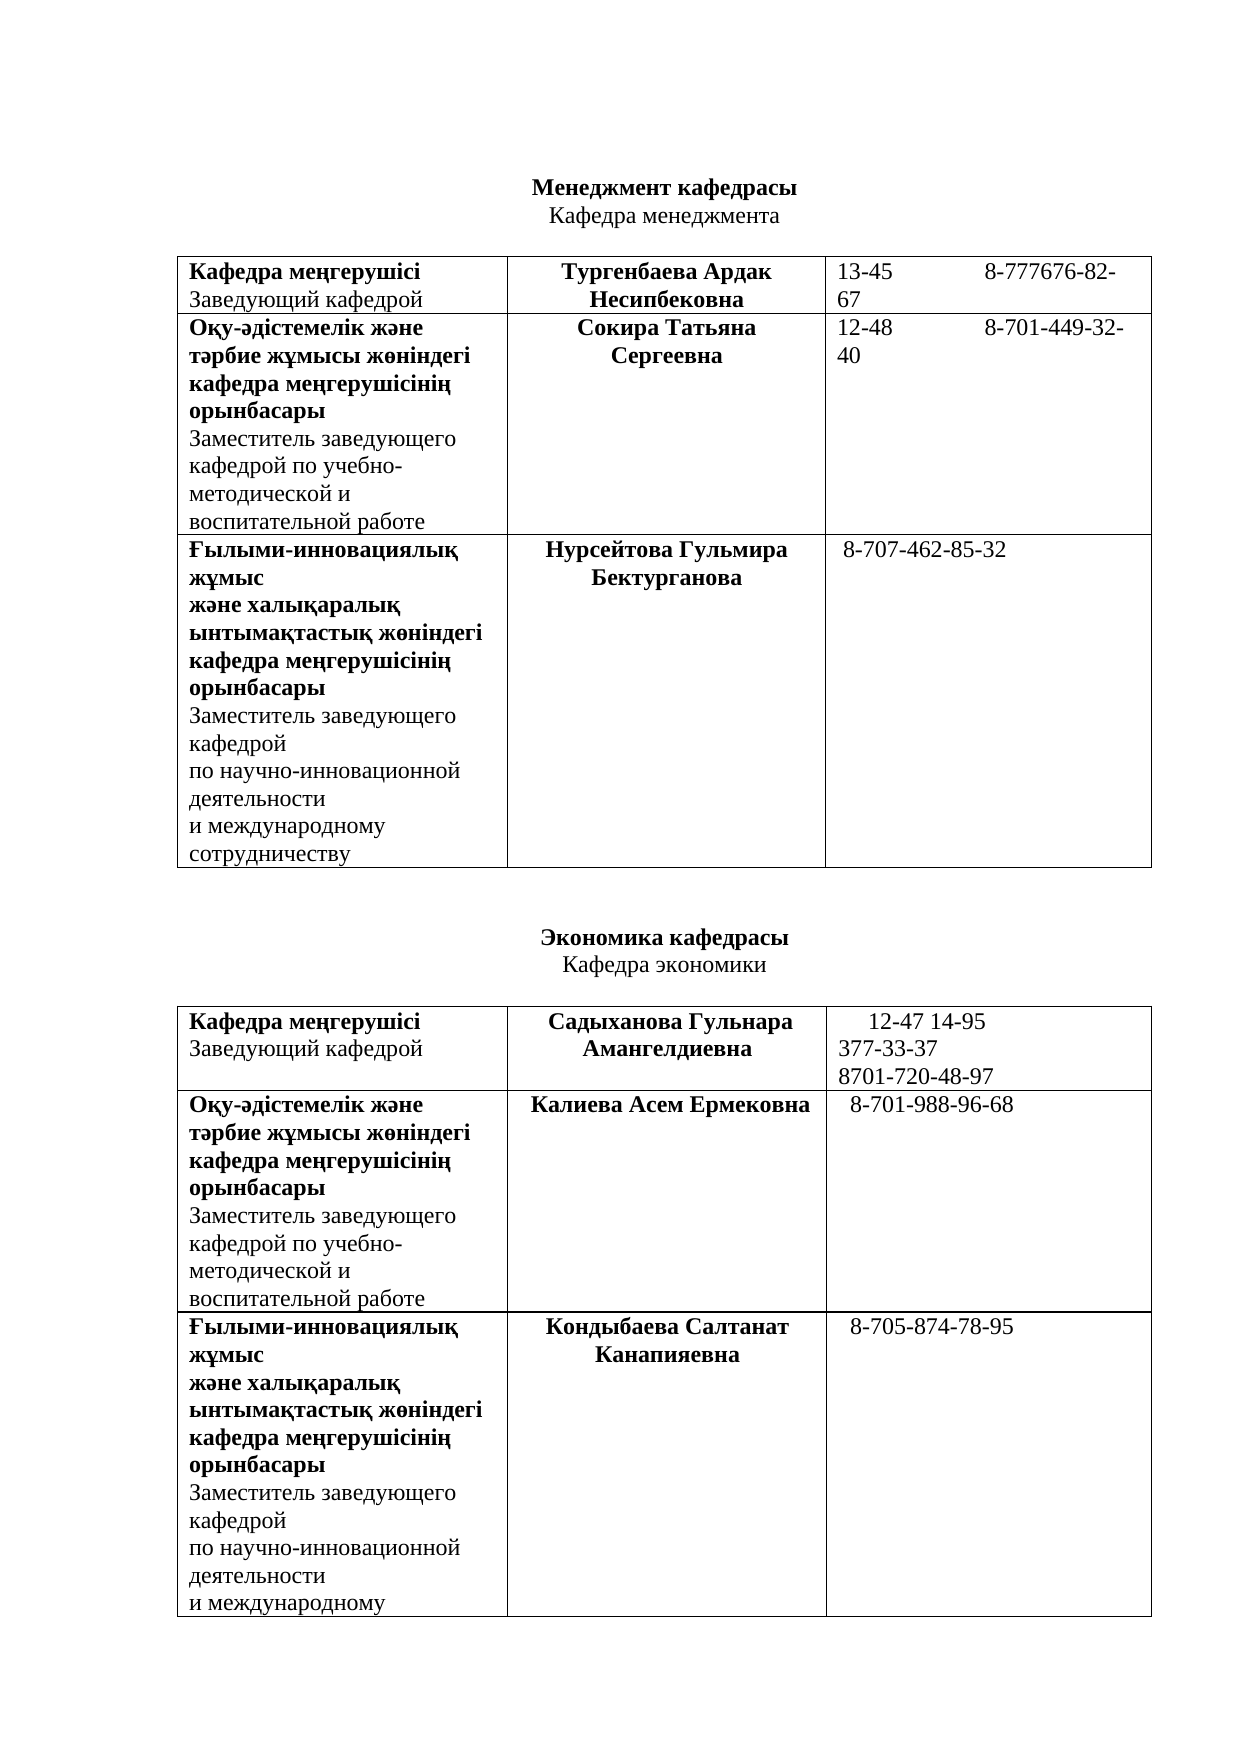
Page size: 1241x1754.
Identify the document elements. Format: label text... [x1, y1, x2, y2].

table_header 12-47 14-95 377-33-37 8701-720-48-97 [827, 1007, 1151, 1089]
table_cell 12-48 8-701-449-32-40 [826, 314, 1151, 534]
text Кафедра экономики [177, 950, 1152, 978]
table_cell Нурсейтова Гульмира Бектурганова [508, 535, 825, 867]
table_cell Калиева Асем Ермековна [508, 1091, 826, 1311]
text Менеджмент кафедрасы [177, 173, 1152, 201]
table_header Садыханова Гульнара Амангелдиевна [508, 1007, 826, 1089]
table_header Кафедра меңгерушісі Заведующий кафедрой [178, 257, 507, 312]
text Кафедра менеджмента [177, 201, 1152, 228]
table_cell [178, 1313, 507, 1616]
table_header 13-45 8-777676-82-67 [826, 257, 1151, 312]
table_cell Сокира Татьяна Сергеевна [508, 314, 825, 534]
table_cell 8-707-462-85-32 [826, 535, 1151, 867]
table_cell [508, 1313, 826, 1616]
text Экономика кафедрасы [177, 923, 1152, 950]
table_header Тургенбаева Ардак Несипбековна [508, 257, 825, 312]
table_header Кафедра меңгерушісі Заведующий кафедрой [178, 1007, 507, 1089]
table_cell 8-701-988-96-68 [827, 1091, 1151, 1311]
table_cell 8-705-874-78-95 [827, 1313, 1151, 1616]
